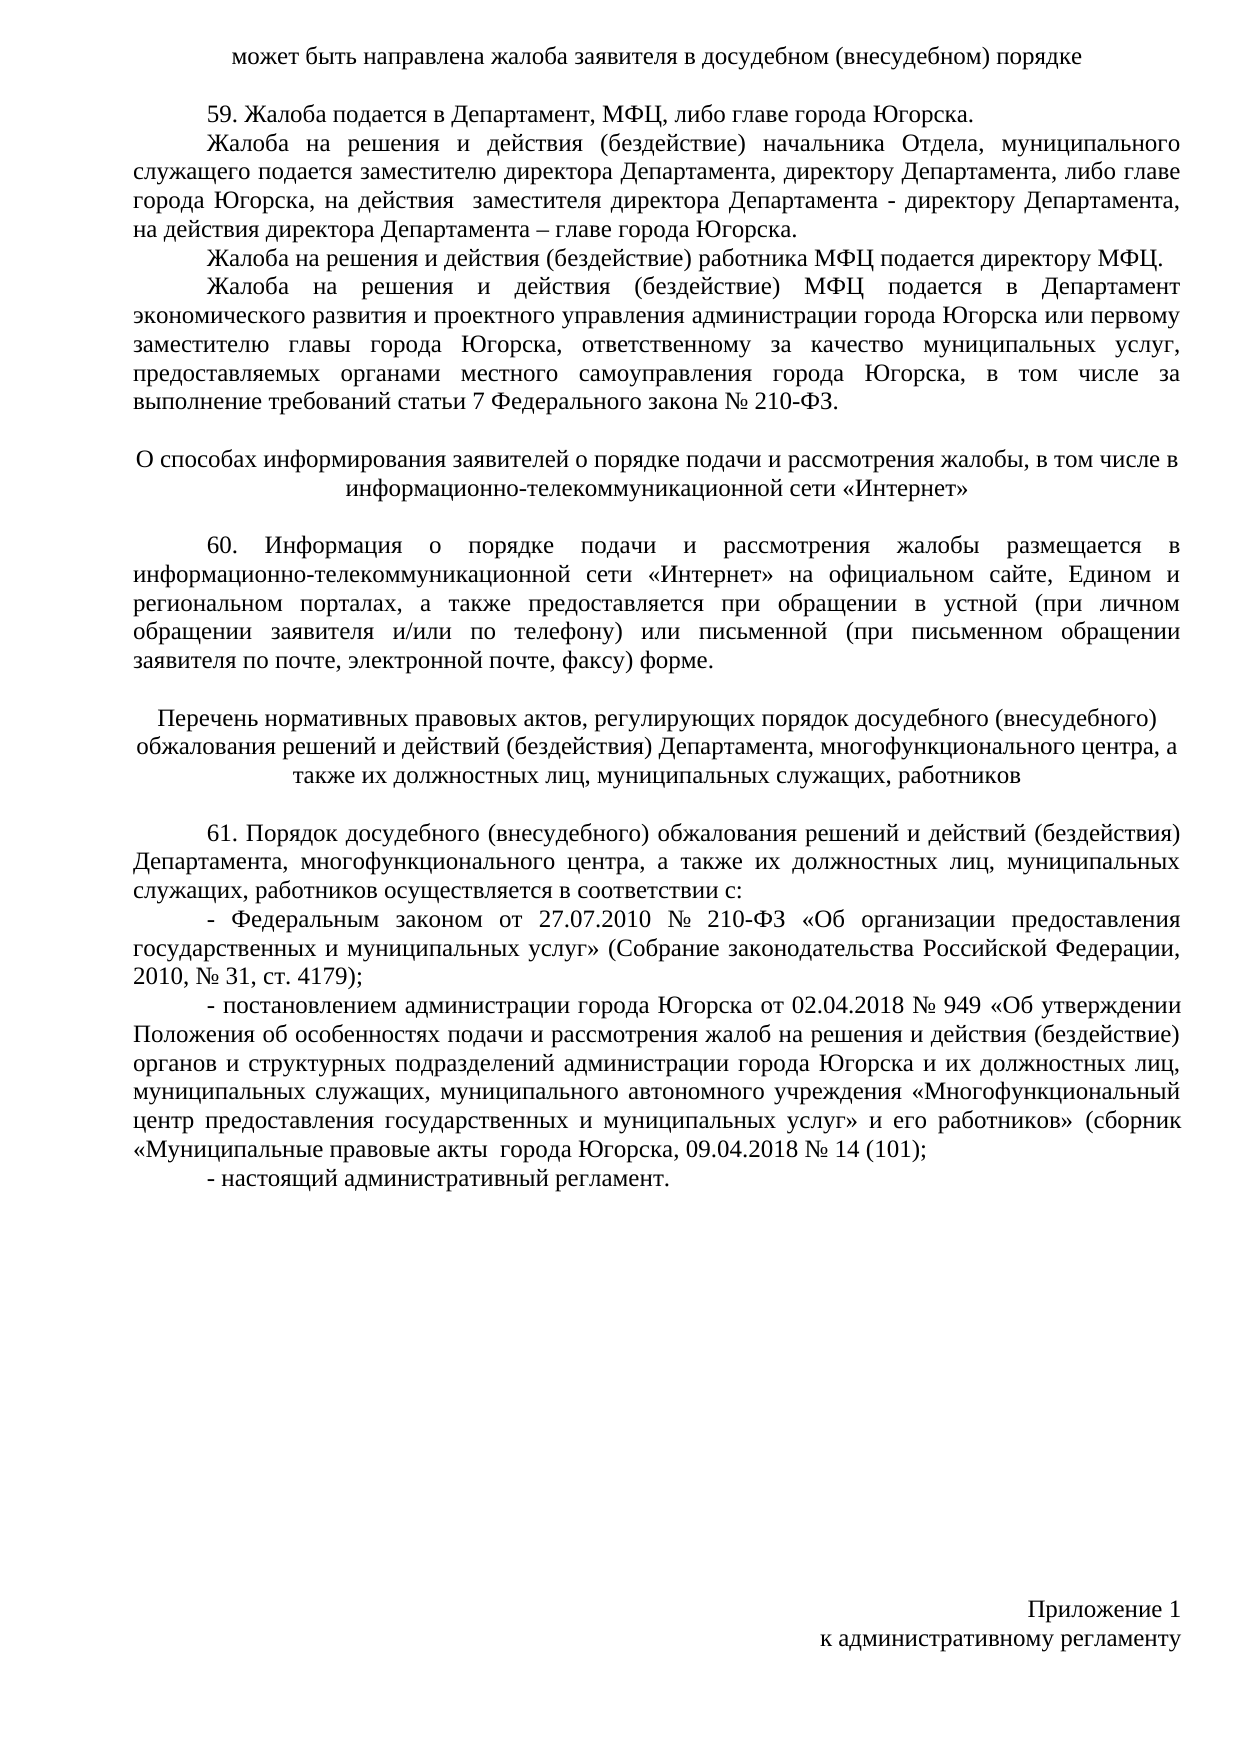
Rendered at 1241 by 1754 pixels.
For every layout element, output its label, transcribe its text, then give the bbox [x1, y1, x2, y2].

text Перечень нормативных правовых актов, регулирующих порядок досудебного (внесудебного) обжалования решений и действий (бездействия) Департамента, многофункционального центра, а также их должностных лиц, муниципальных служащих, работников [133, 703, 1181, 789]
text Приложение 1 [133, 1594, 1181, 1623]
text 61. Порядок досудебного (внесудебного) обжалования решений и действий (бездействия) Департамента, многофункционального центра, а также их должностных лиц, муниципальных служащих, работников осуществляется в соответствии с: [133, 818, 1181, 904]
text Жалоба на решения и действия (бездействие) МФЦ подается в Департамент экономического развития и проектного управления администрации города Югорска или первому заместителю главы города Югорска, ответственному за качество муниципальных услуг, предоставляемых органами местного самоуправления города Югорска, в том числе за выполнение требований статьи 7 Федерального закона № 210-ФЗ. [133, 271, 1181, 415]
text Жалоба на решения и действия (бездействие) работника МФЦ подается директору МФЦ. [133, 243, 1181, 271]
text - постановлением администрации города Югорска от 02.04.2018 № 949 «Об утверждении Положения об особенностях подачи и рассмотрения жалоб на решения и действия (бездействие) органов и структурных подразделений администрации города Югорска и их должностных лиц, муниципальных служащих, муниципального автономного учреждения «Многофункциональный центр предоставления государственных и муниципальных услуг» и его работников» (сборник «Муниципальные правовые акты города Югорска, 09.04.2018 № 14 (101); [133, 990, 1181, 1163]
text к административному регламенту [133, 1623, 1181, 1651]
text О способах информирования заявителей о порядке подачи и рассмотрения жалобы, в том числе в информационно-телекоммуникационной сети «Интернет» [133, 444, 1181, 501]
text 59. Жалоба подается в Департамент, МФЦ, либо главе города Югорска. [133, 99, 1181, 128]
text 60. Информация о порядке подачи и рассмотрения жалобы размещается в информационно-телекоммуникационной сети «Интернет» на официальном сайте, Едином и региональном порталах, а также предоставляется при обращении в устной (при личном обращении заявителя и/или по телефону) или письменной (при письменном обращении заявителя по почте, электронной почте, факсу) форме. [133, 530, 1181, 674]
text - настоящий административный регламент. [133, 1163, 1181, 1191]
text может быть направлена жалоба заявителя в досудебном (внесудебном) порядке [133, 41, 1181, 70]
text - Федеральным законом от 27.07.2010 № 210-ФЗ «Об организации предоставления государственных и муниципальных услуг» (Собрание законодательства Российской Федерации, 2010, № 31, ст. 4179); [133, 904, 1181, 990]
text Жалоба на решения и действия (бездействие) начальника Отдела, муниципального служащего подается заместителю директора Департамента, директору Департамента, либо главе города Югорска, на действия заместителя директора Департамента - директору Департамента, на действия директора Департамента – главе города Югорска. [133, 128, 1181, 243]
